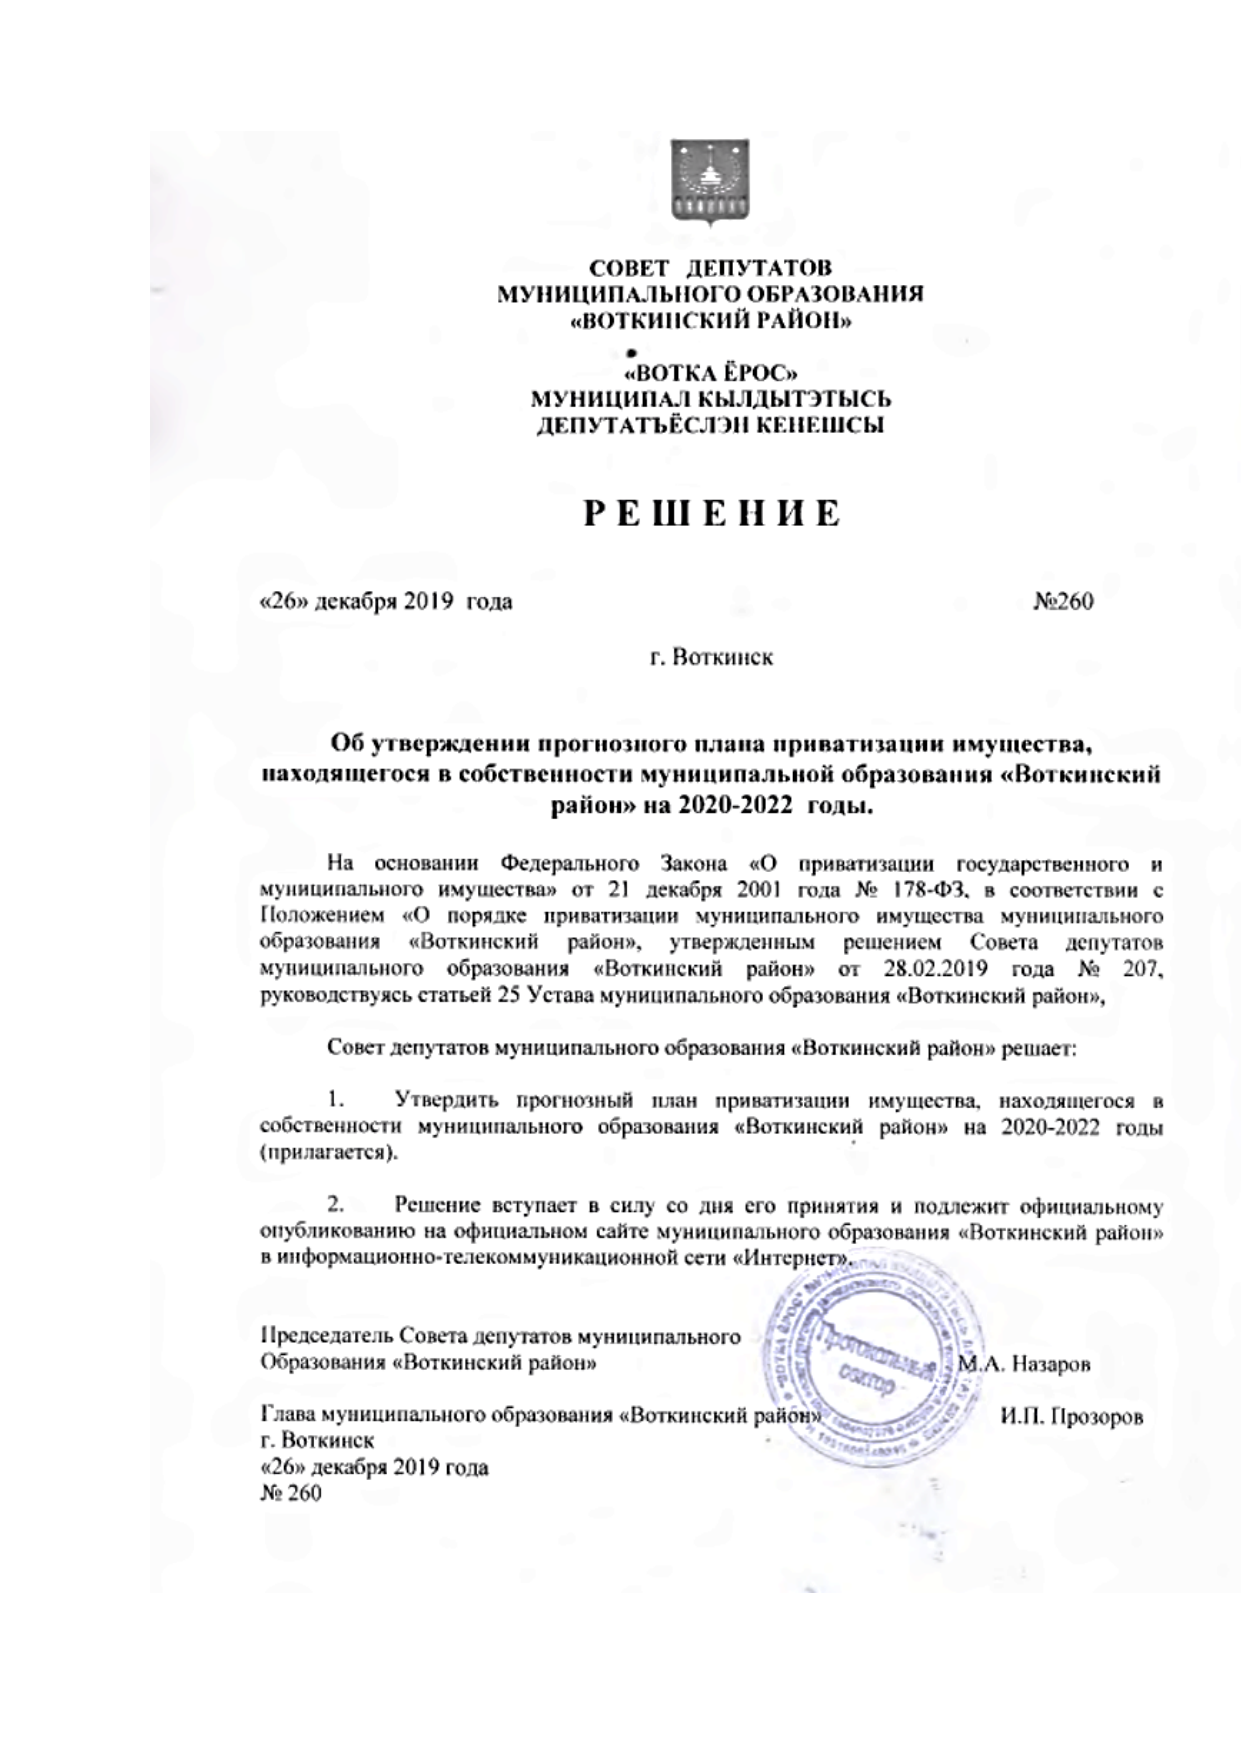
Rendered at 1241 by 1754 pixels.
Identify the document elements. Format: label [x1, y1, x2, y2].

picture [150, 131, 1241, 1593]
